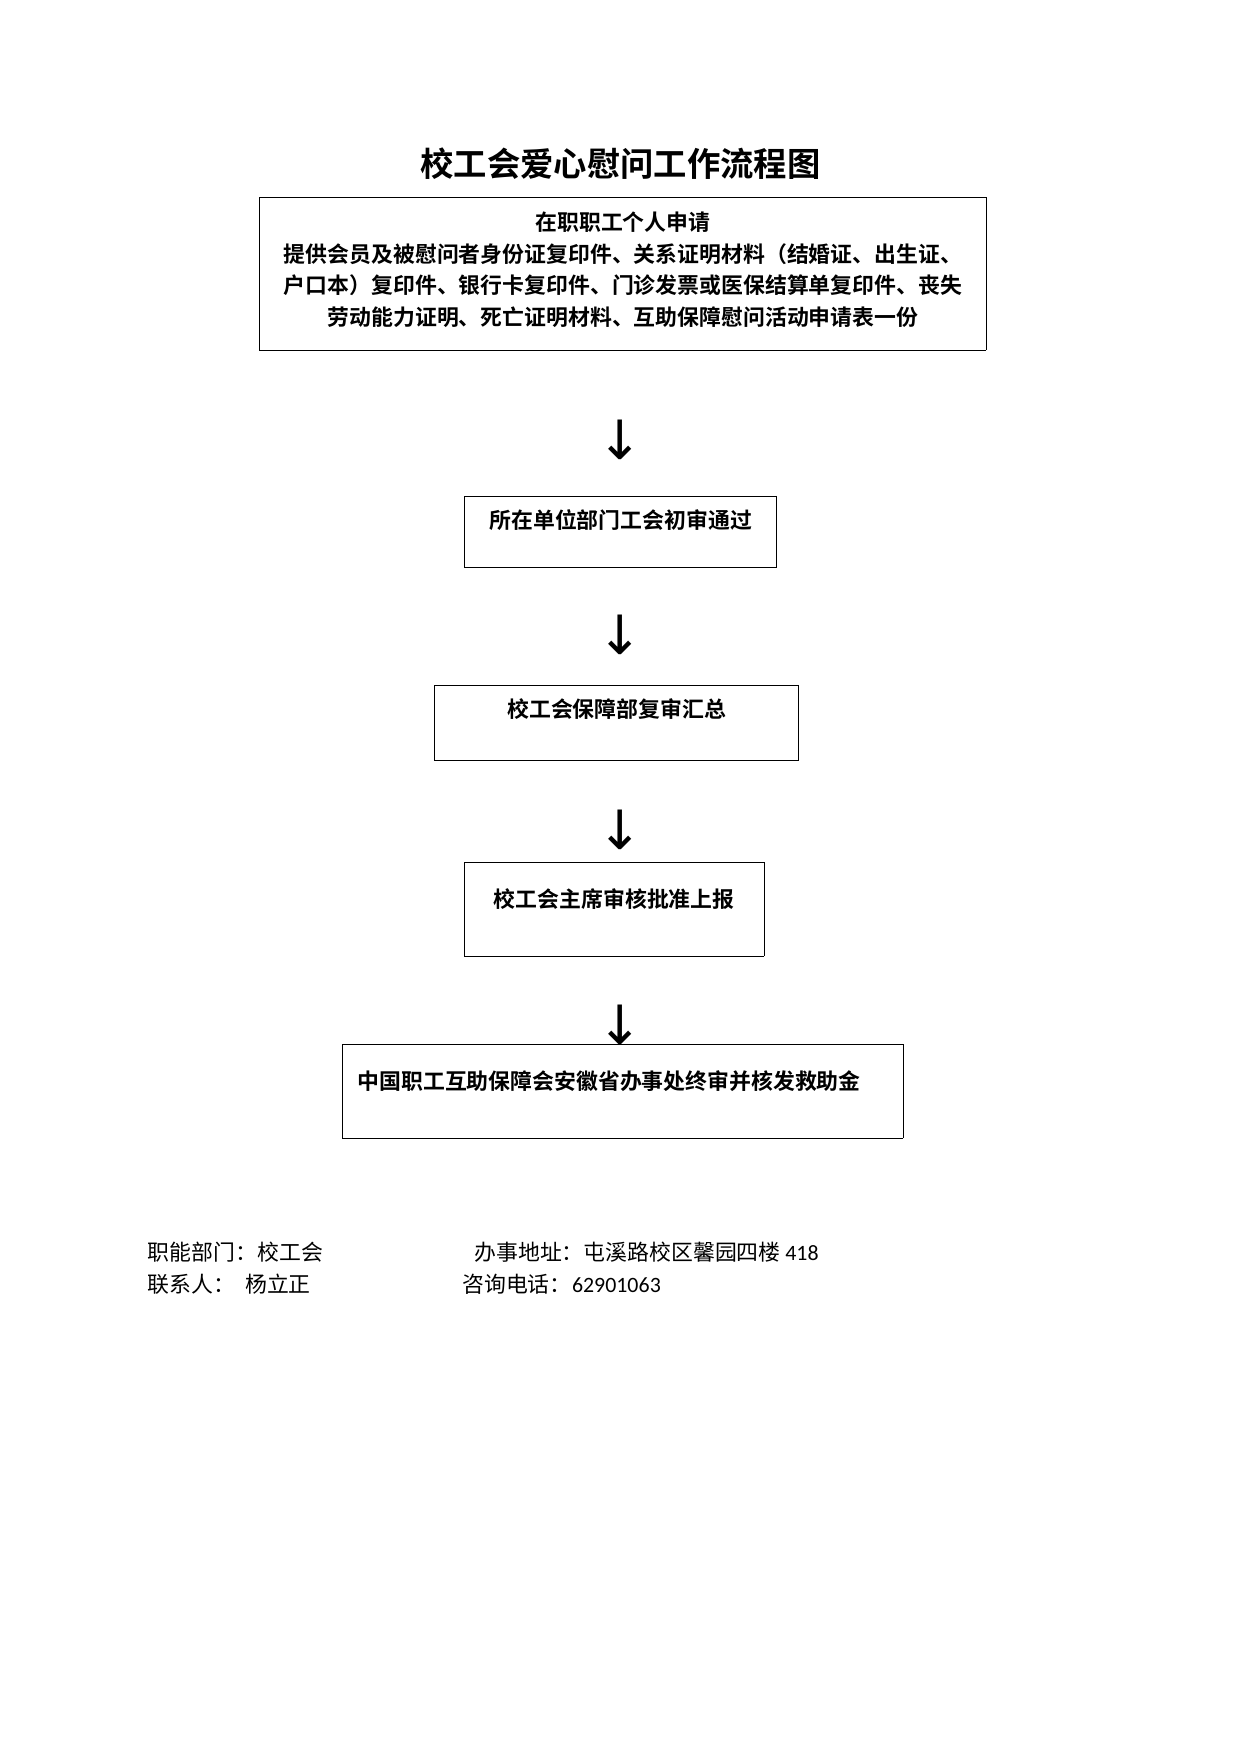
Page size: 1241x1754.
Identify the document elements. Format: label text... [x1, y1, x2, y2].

text 校工会爱心慰问工作流程图 [148, 129, 1092, 194]
text 职能部门：校工会 办事地址：屯溪路校区馨园四楼418 [148, 1234, 1092, 1267]
text ↓ [148, 974, 1092, 1072]
text ↓ [148, 584, 1092, 682]
text ↓ [148, 389, 1092, 487]
text ↓ [148, 779, 1092, 877]
text 联系人： 杨立正 咨询电话：62901063 [148, 1267, 1092, 1299]
